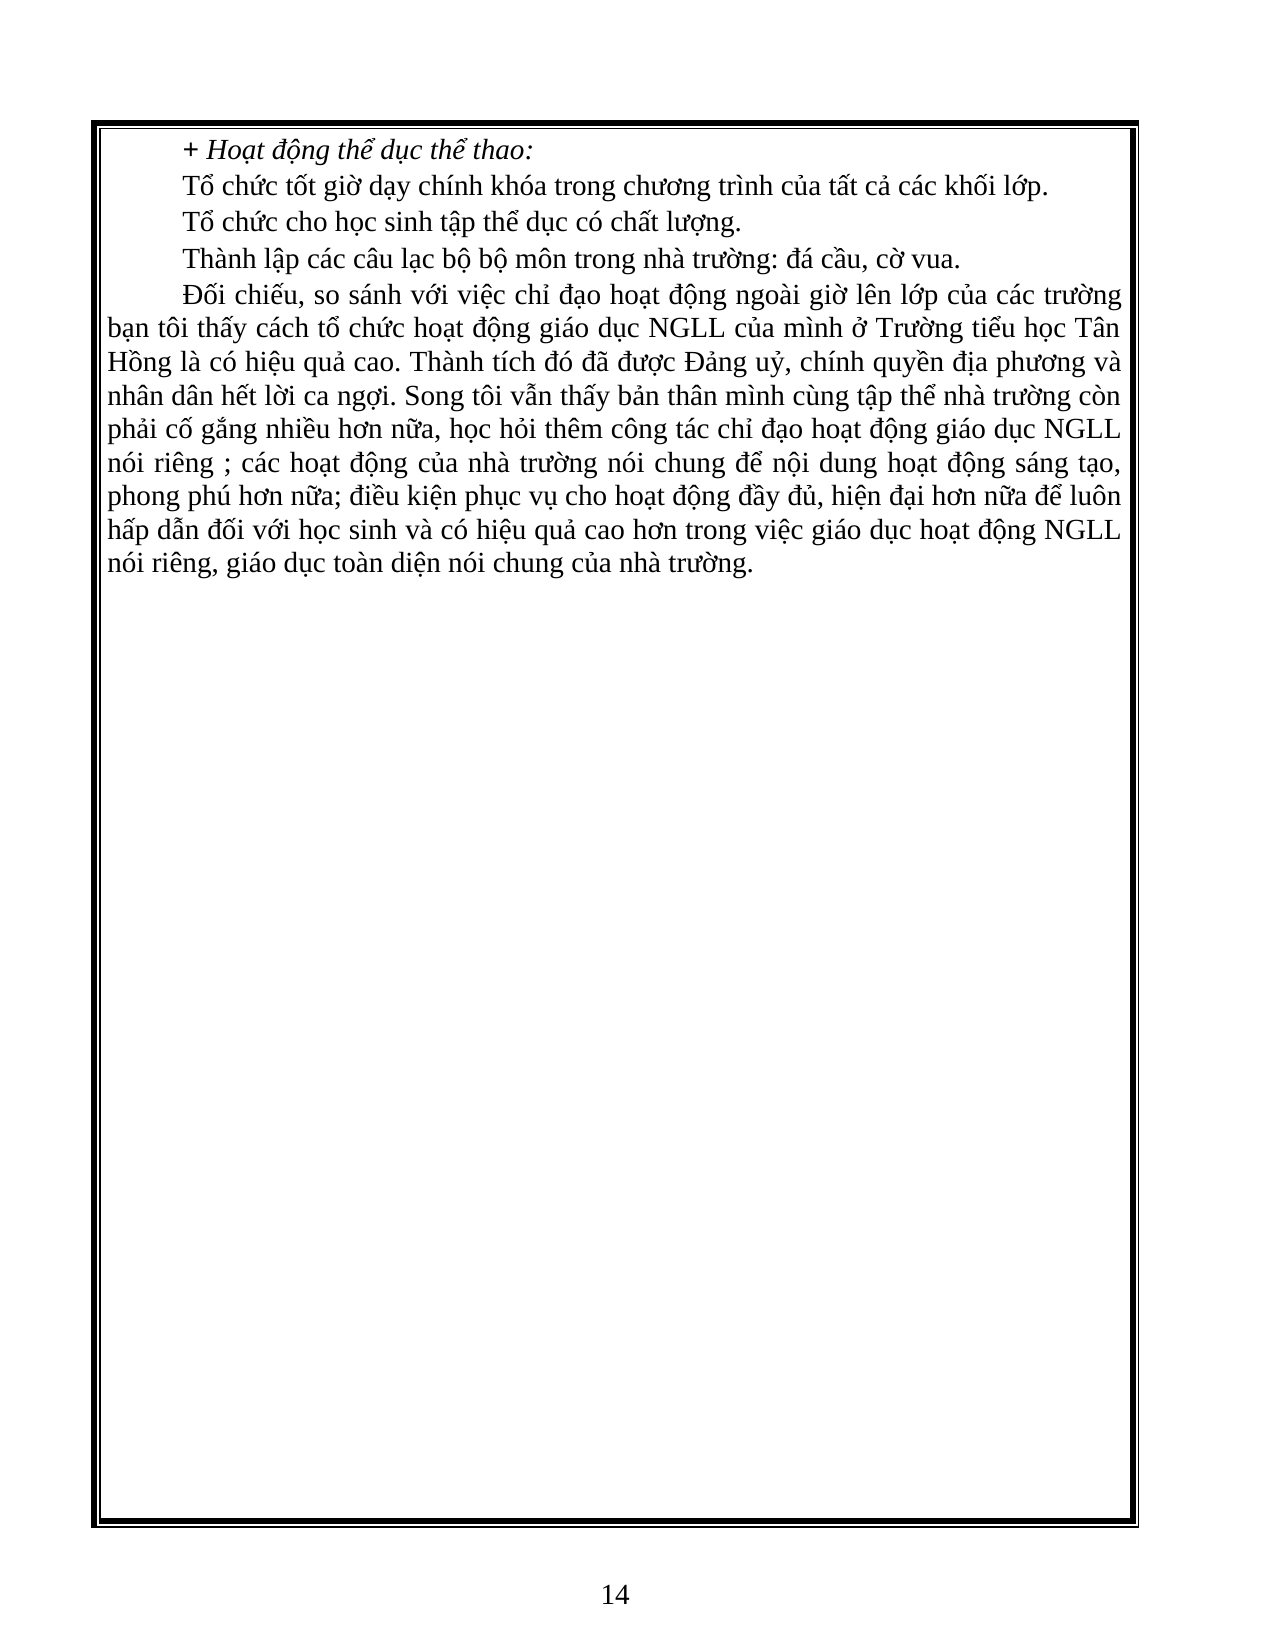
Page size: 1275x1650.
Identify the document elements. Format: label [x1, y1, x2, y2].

table_header [101, 129, 1130, 1518]
